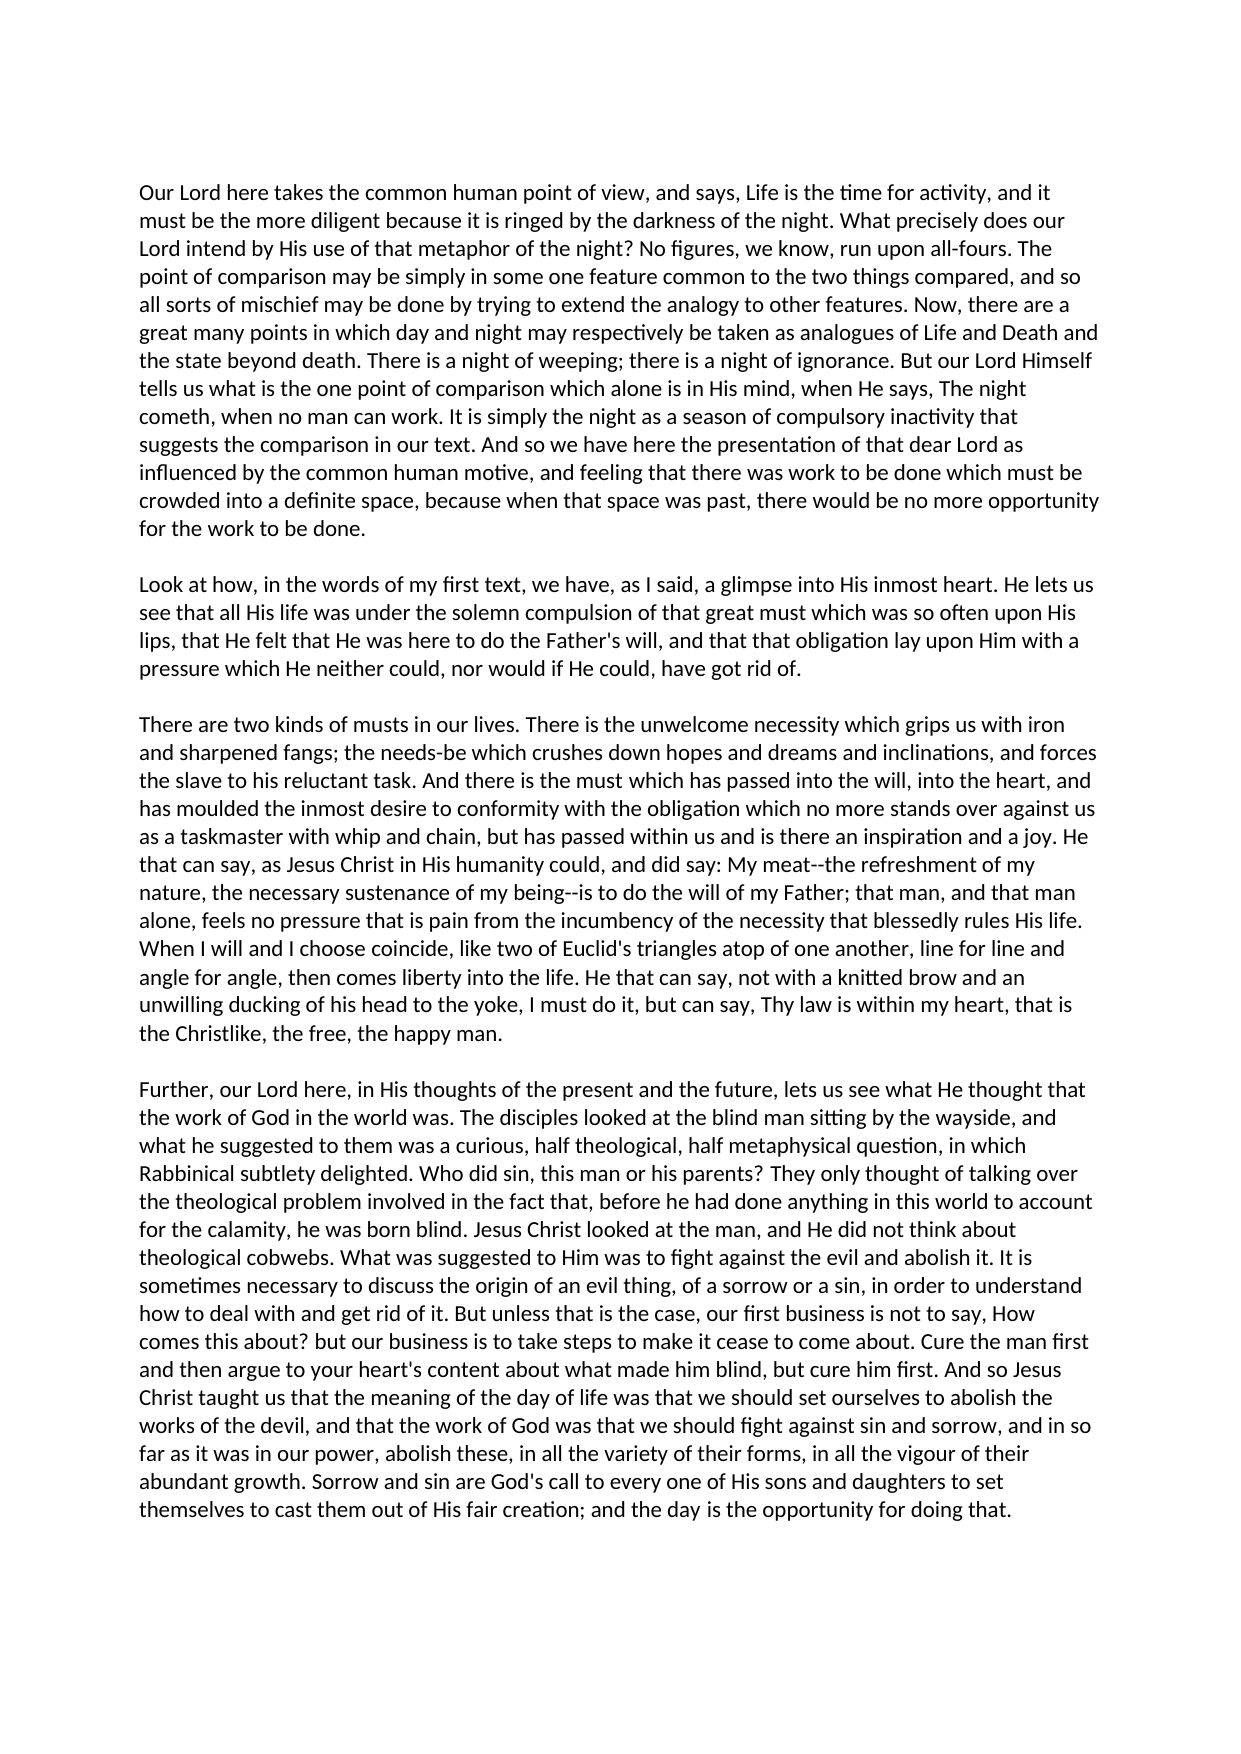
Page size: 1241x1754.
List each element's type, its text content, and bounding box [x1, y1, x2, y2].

text Our Lord here takes the common human point of view, and says, Life is the time for activity, and it must be the more diligent because it is ringed by the darkness of the night. What precisely does our Lord intend by His use of that metaphor of the night? No figures, we know, run upon all-fours. The point of comparison may be simply in some one feature common to the two things compared, and so all sorts of mischief may be done by trying to extend the analogy to other features. Now, there are a great many points in which day and night may respectively be taken as analogues of Life and Death and the state beyond death. There is a night of weeping; there is a night of ignorance. But our Lord Himself tells us what is the one point of comparison which alone is in His mind, when He says, The night cometh, when no man can work. It is simply the night as a season of compulsory inactivity that suggests the comparison in our text. And so we have here the presentation of that dear Lord as influenced by the common human motive, and feeling that there was work to be done which must be crowded into a definite space, because when that space was past, there would be no more opportunity for the work to be done. [139, 178, 1101, 542]
text There are two kinds of musts in our lives. There is the unwelcome necessity which grips us with iron and sharpened fangs; the needs-be which crushes down hopes and dreams and inclinations, and forces the slave to his reluctant task. And there is the must which has passed into the will, into the heart, and has moulded the inmost desire to conformity with the obligation which no more stands over against us as a taskmaster with whip and chain, but has passed within us and is there an inspiration and a joy. He that can say, as Jesus Christ in His humanity could, and did say: My meat--the refreshment of my nature, the necessary sustenance of my being--is to do the will of my Father; that man, and that man alone, feels no pressure that is pain from the incumbency of the necessity that blessedly rules His life. When I will and I choose coincide, like two of Euclid's triangles atop of one another, line for line and angle for angle, then comes liberty into the life. He that can say, not with a knitted brow and an unwilling ducking of his head to the yoke, I must do it, but can say, Thy law is within my heart, that is the Christlike, the free, the happy man. [139, 710, 1101, 1047]
text Further, our Lord here, in His thoughts of the present and the future, lets us see what He thought that the work of God in the world was. The disciples looked at the blind man sitting by the wayside, and what he suggested to them was a curious, half theological, half metaphysical question, in which Rabbinical subtlety delighted. Who did sin, this man or his parents? They only thought of talking over the theological problem involved in the fact that, before he had done anything in this world to account for the calamity, he was born blind. Jesus Christ looked at the man, and He did not think about theological cobwebs. What was suggested to Him was to fight against the evil and abolish it. It is sometimes necessary to discuss the origin of an evil thing, of a sorrow or a sin, in order to understand how to deal with and get rid of it. But unless that is the case, our first business is not to say, How comes this about? but our business is to take steps to make it cease to come about. Cure the man first and then argue to your heart's content about what made him blind, but cure him first. And so Jesus Christ taught us that the meaning of the day of life was that we should set ourselves to abolish the works of the devil, and that the work of God was that we should fight against sin and sorrow, and in so far as it was in our power, abolish these, in all the variety of their forms, in all the vigour of their abundant growth. Sorrow and sin are God's call to every one of His sons and daughters to set themselves to cast them out of His fair creation; and the day is the opportunity for doing that. [139, 1075, 1101, 1523]
text Look at how, in the words of my first text, we have, as I said, a glimpse into His inmost heart. He lets us see that all His life was under the solemn compulsion of that great must which was so often upon His lips, that He felt that He was here to do the Father's will, and that that obligation lay upon Him with a pressure which He neither could, nor would if He could, have got rid of. [139, 570, 1101, 682]
